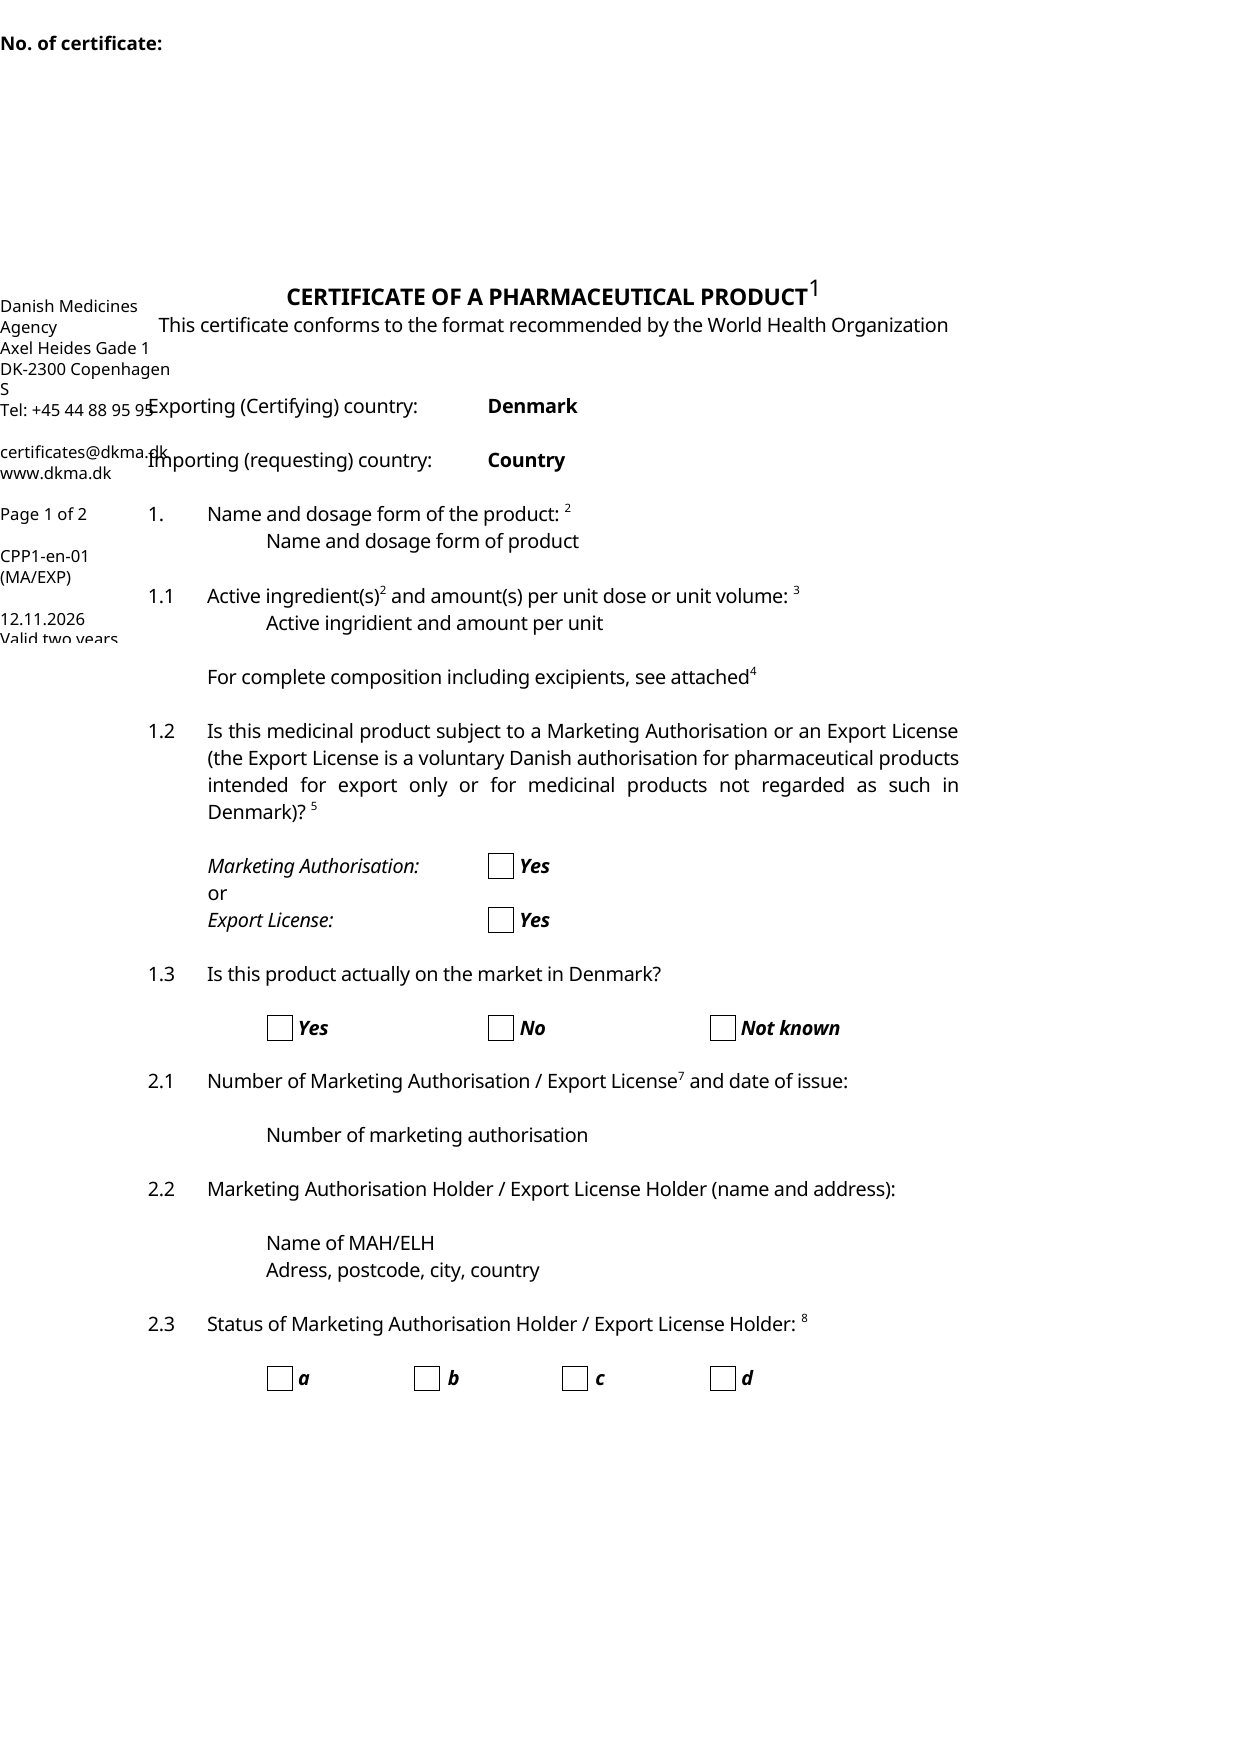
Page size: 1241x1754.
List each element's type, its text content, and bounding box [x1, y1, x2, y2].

text Importing (requesting) country: Country [148, 447, 960, 474]
list Is this medicinal product subject to a Marketing Authorisation or an Export License (the Export License is a voluntary Danish authorisation for pharmaceutical products intended for export only or for medicinal products not regarded as such in Denmark)? 5 [148, 717, 960, 825]
text 1.1 Active ingredient(s)2 and amount(s) per unit dose or unit volume: 3 [148, 582, 960, 609]
text 2.3 Status of Marketing Authorisation Holder / Export License Holder: 8 [148, 1311, 960, 1338]
text This certificate conforms to the format recommended by the World Health Organization [148, 312, 960, 339]
text 2.1 Number of Marketing Authorisation / Export License7 and date of issue: [148, 1068, 960, 1095]
text 1. Name and dosage form of the product: 2 [148, 501, 960, 528]
text Yes No Not known [207, 1014, 960, 1041]
text Exporting (Certifying) country: Denmark [148, 393, 960, 420]
text Number of marketing authorisation [148, 1122, 960, 1149]
list Is this product actually on the market in Denmark? [148, 960, 960, 987]
text or [207, 879, 960, 906]
text For complete composition including excipients, see attached4 [148, 663, 960, 690]
text Marketing Authorisation: Yes [207, 852, 960, 879]
text a b c d [148, 1364, 960, 1392]
text Name and dosage form of product [148, 528, 960, 554]
text 2.2 Marketing Authorisation Holder / Export License Holder (name and address): [148, 1176, 960, 1203]
subtitle CERTIFICATE OF A PHARMACEUTICAL PRODUCT1 [148, 272, 960, 312]
text Export License: Yes [207, 906, 960, 933]
text Adress, postcode, city, country [148, 1257, 960, 1284]
text Name of MAH/ELH [148, 1230, 960, 1257]
text Active ingridient and amount per unit [148, 609, 960, 636]
